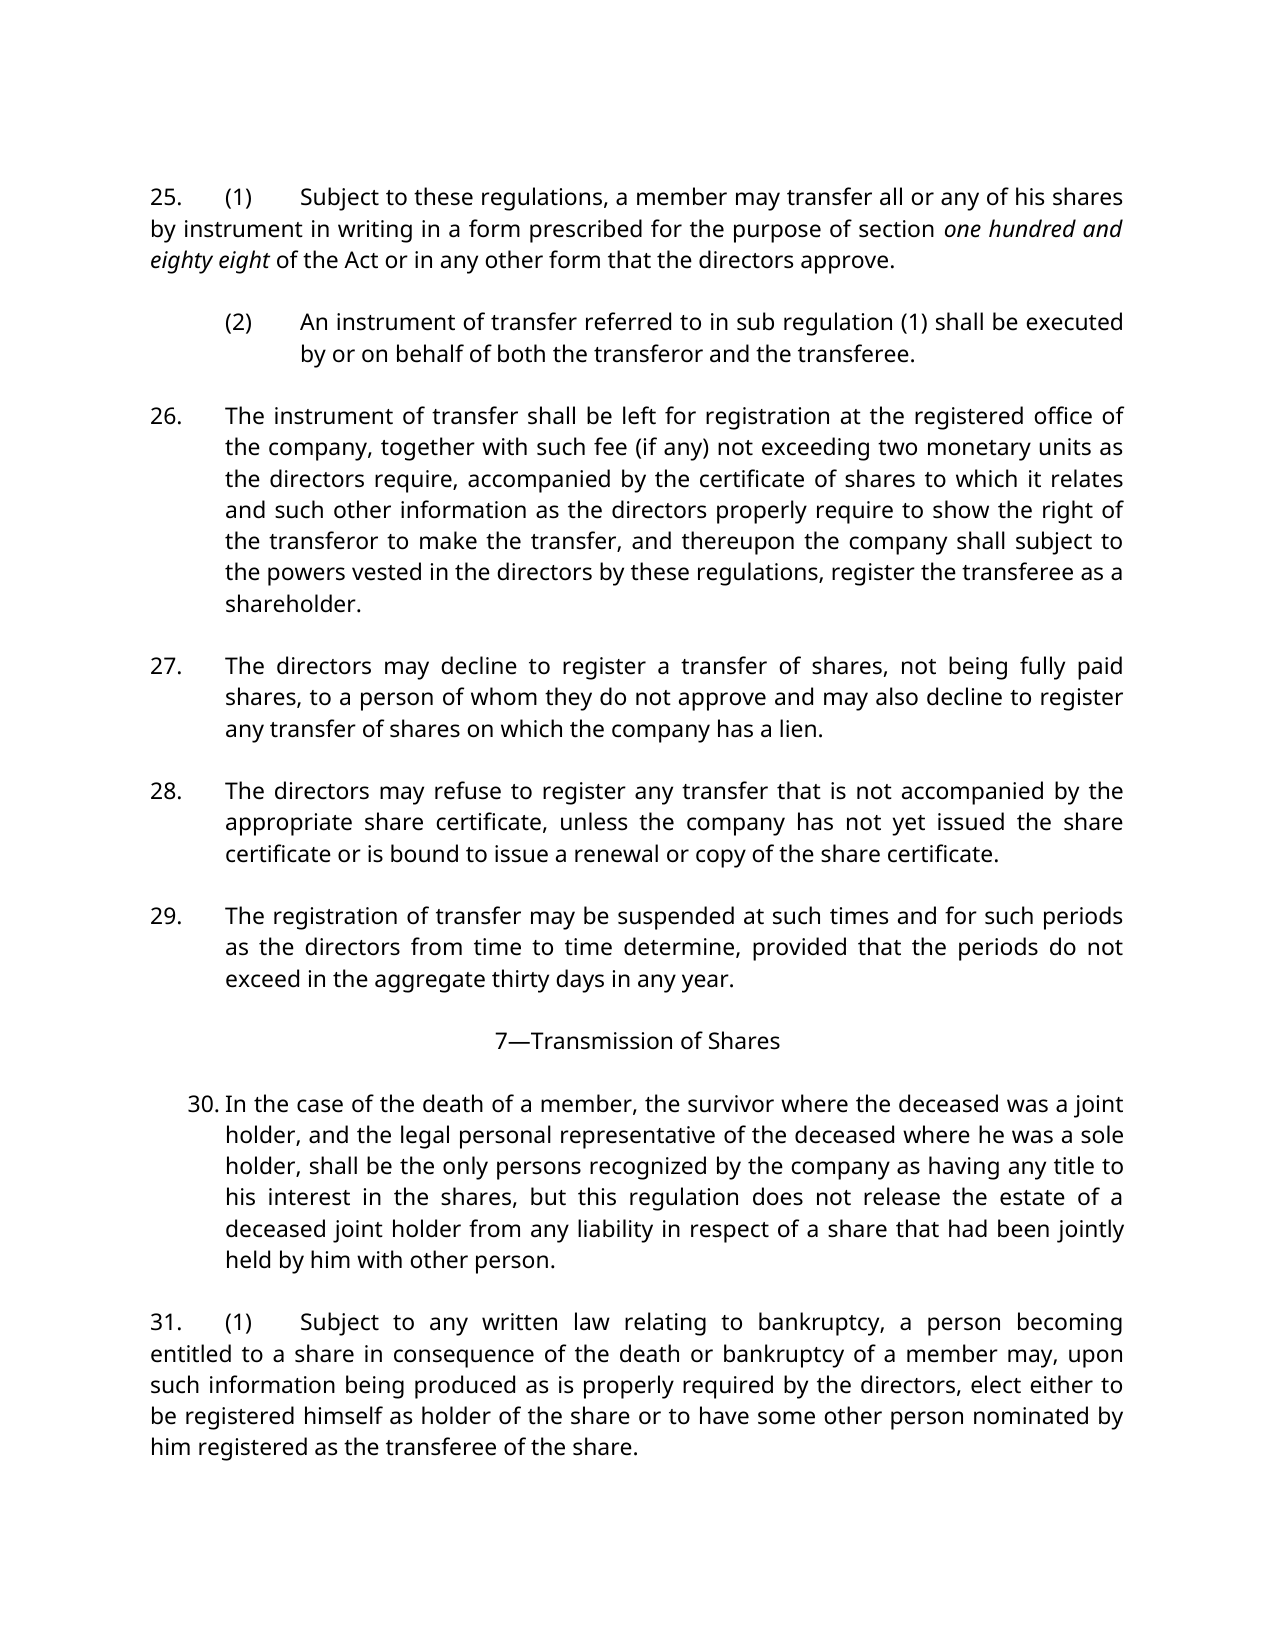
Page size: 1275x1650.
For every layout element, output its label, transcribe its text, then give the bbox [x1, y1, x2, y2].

text 31. (1) Subject to any written law relating to bankruptcy, a person becoming entitled to a share in consequence of the death or bankruptcy of a member may, upon such information being produced as is properly required by the directors, elect either to be registered himself as holder of the share or to have some other person nominated by him registered as the transferee of the share. [150, 1306, 1125, 1462]
text 7—Transmission of Shares [150, 1025, 1125, 1056]
text (2) An instrument of transfer referred to in sub regulation (1) shall be executed by or on behalf of both the transferor and the transferee. [225, 306, 1125, 369]
text 29. The registration of transfer may be suspended at such times and for such periods as the directors from time to time determine, provided that the periods do not exceed in the aggregate thirty days in any year. [150, 900, 1125, 994]
text 26. The instrument of transfer shall be left for registration at the registered office of the company, together with such fee (if any) not exceeding two monetary units as the directors require, accompanied by the certificate of shares to which it relates and such other information as the directors properly require to show the right of the transferor to make the transfer, and thereupon the company shall subject to the powers vested in the directors by these regulations, register the transferee as a shareholder. [150, 400, 1125, 619]
text 27. The directors may decline to register a transfer of shares, not being fully paid shares, to a person of whom they do not approve and may also decline to register any transfer of shares on which the company has a lien. [150, 650, 1125, 744]
text 25. (1) Subject to these regulations, a member may transfer all or any of his shares by instrument in writing in a form prescribed for the purpose of section one hundred and eighty eight of the Act or in any other form that the directors approve. [150, 181, 1125, 275]
list In the case of the death of a member, the survivor where the deceased was a joint holder, and the legal personal representative of the deceased where he was a sole holder, shall be the only persons recognized by the company as having any title to his interest in the shares, but this regulation does not release the estate of a deceased joint holder from any liability in respect of a share that had been jointly held by him with other person. [187, 1087, 1125, 1275]
text 28. The directors may refuse to register any transfer that is not accompanied by the appropriate share certificate, unless the company has not yet issued the share certificate or is bound to issue a renewal or copy of the share certificate. [150, 775, 1125, 869]
